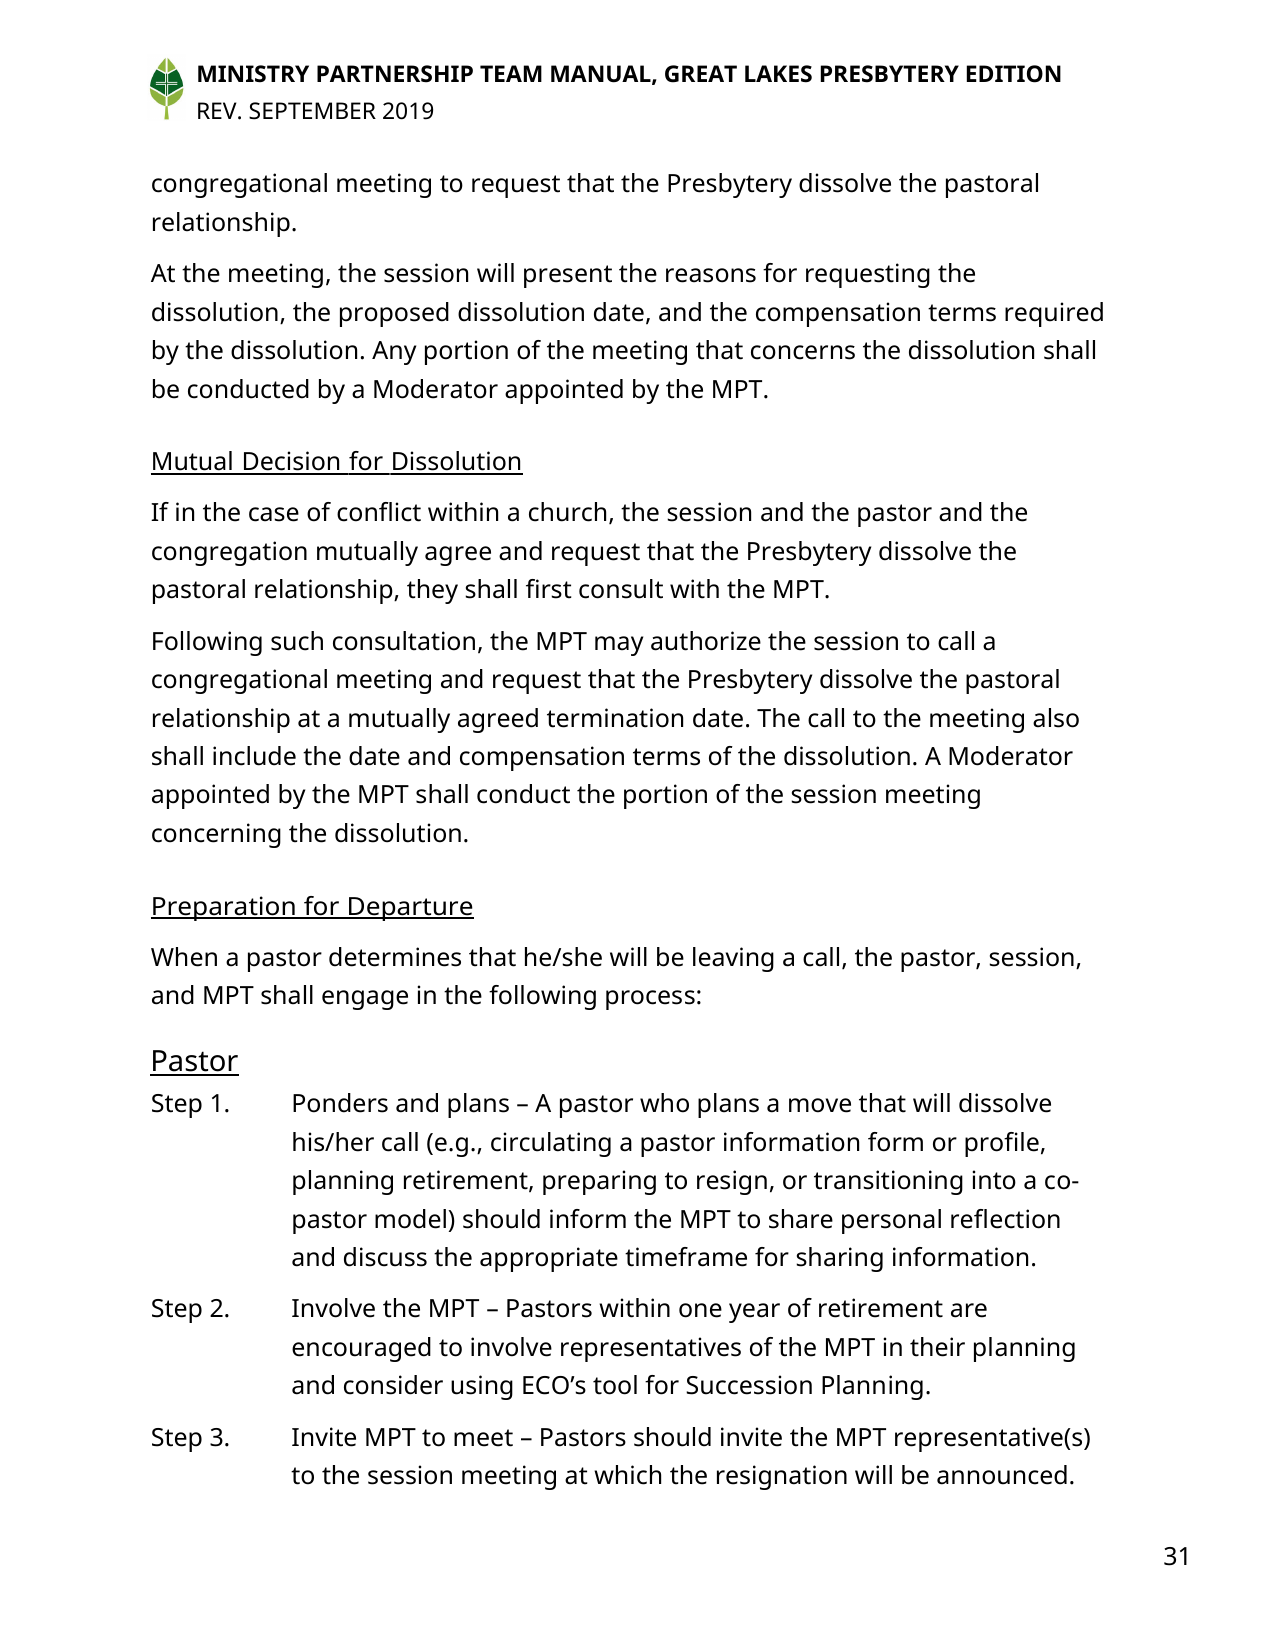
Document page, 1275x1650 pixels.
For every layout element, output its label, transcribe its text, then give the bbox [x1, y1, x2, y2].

text If in the case of conflict within a church, the session and the pastor and the congregation mutually agree and request that the Presbytery dissolve the pastoral relationship, they shall first consult with the MPT. [151, 495, 1112, 606]
text Preparation for Departure [151, 888, 1112, 922]
text At the meeting, the session will present the reasons for requesting the dissolution, the proposed dissolution date, and the compensation terms required by the dissolution. Any portion of the meeting that concerns the dissolution shall be conducted by a Moderator appointed by the MPT. [151, 256, 1112, 405]
text Mutual Decision for Dissolution [151, 444, 1112, 478]
picture [147, 54, 187, 121]
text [151, 166, 1112, 239]
text When a pastor determines that he/she will be leaving a call, the pastor, session, and MPT shall engage in the following process: [151, 939, 1112, 1011]
text Step 2. Involve the MPT – Pastors within one year of retirement are encouraged to involve representatives of the MPT in their planning and consider using ECO’s tool for Succession Planning. [151, 1291, 1112, 1402]
text Following such consultation, the MPT may authorize the session to call a congregational meeting and request that the Presbytery dissolve the pastoral relationship at a mutually agreed termination date. The call to the meeting also shall include the date and compensation terms of the dissolution. A Moderator appointed by the MPT shall conduct the portion of the session meeting concerning the dissolution. [151, 623, 1112, 849]
text Step 1. Ponders and plans – A pastor who plans a move that will dissolve his/her call (e.g., circulating a pastor information form or profile, planning retirement, preparing to resign, or transitioning into a co-pastor model) should inform the MPT to share personal reflection and discuss the appropriate timeframe for sharing information. [151, 1086, 1112, 1274]
text Step 3. Invite MPT to meet – Pastors should invite the MPT representative(s) to the session meeting at which the resignation will be announced. [151, 1420, 1112, 1492]
text Pastor [150, 1041, 1112, 1080]
